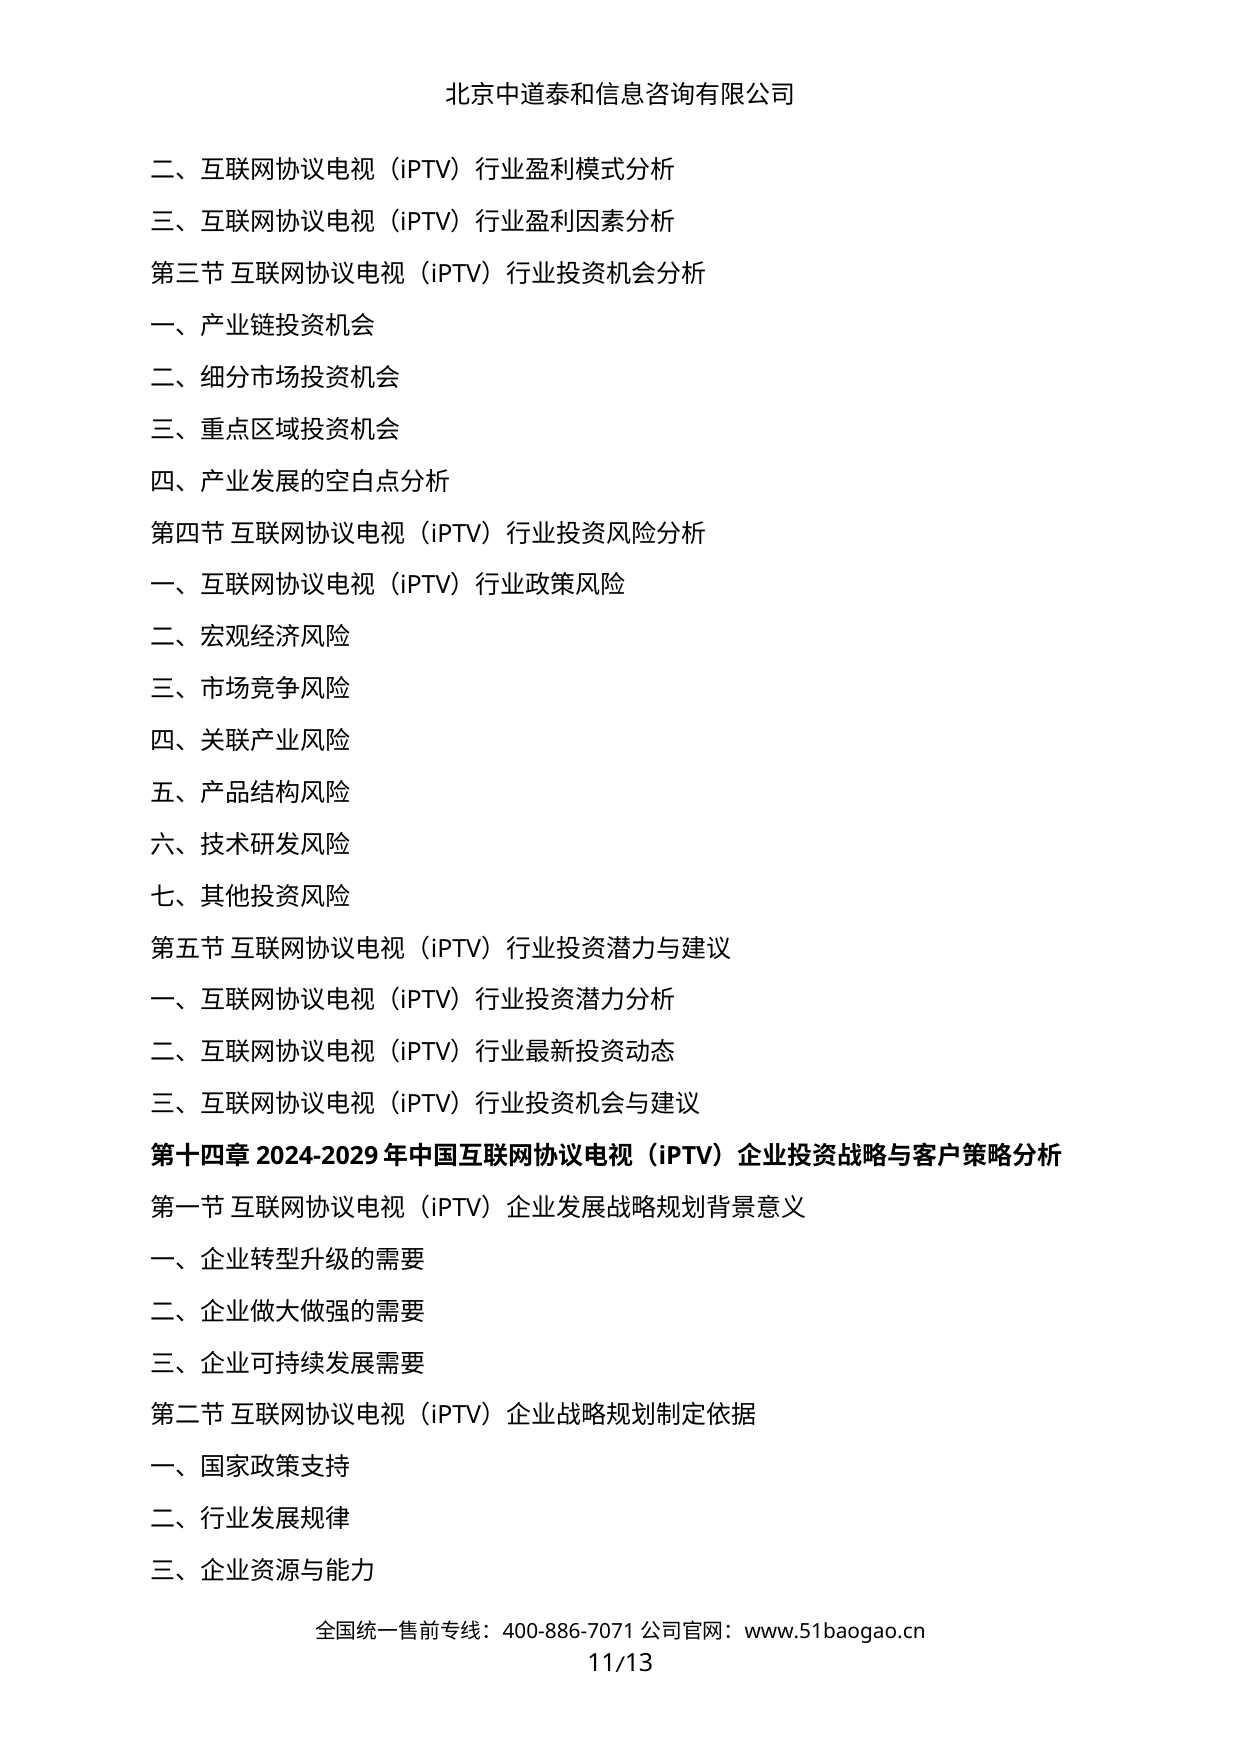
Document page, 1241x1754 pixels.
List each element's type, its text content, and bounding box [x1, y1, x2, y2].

text 第一节 互联网协议电视（iPTV）企业发展战略规划背景意义 [150, 1187, 1090, 1224]
text 二、行业发展规律 [150, 1499, 1090, 1535]
text 一、互联网协议电视（iPTV）行业投资潜力分析 [150, 980, 1090, 1016]
text 二、互联网协议电视（iPTV）行业盈利模式分析 [150, 150, 1090, 186]
text 三、重点区域投资机会 [150, 409, 1090, 446]
text 二、企业做大做强的需要 [150, 1291, 1090, 1327]
text 二、细分市场投资机会 [150, 357, 1090, 394]
text 三、市场竞争风险 [150, 669, 1090, 705]
text 第三节 互联网协议电视（iPTV）行业投资机会分析 [150, 254, 1090, 290]
text 六、技术研发风险 [150, 824, 1090, 861]
text 三、互联网协议电视（iPTV）行业投资机会与建议 [150, 1084, 1090, 1120]
text 第五节 互联网协议电视（iPTV）行业投资潜力与建议 [150, 928, 1090, 964]
text 三、企业可持续发展需要 [150, 1343, 1090, 1379]
text 一、企业转型升级的需要 [150, 1239, 1090, 1276]
text 三、企业资源与能力 [150, 1551, 1090, 1587]
text 四、产业发展的空白点分析 [150, 461, 1090, 497]
text 三、互联网协议电视（iPTV）行业盈利因素分析 [150, 202, 1090, 238]
text 七、其他投资风险 [150, 876, 1090, 912]
text 一、国家政策支持 [150, 1447, 1090, 1483]
text 一、产业链投资机会 [150, 306, 1090, 342]
text 二、互联网协议电视（iPTV）行业最新投资动态 [150, 1032, 1090, 1068]
text 二、宏观经济风险 [150, 617, 1090, 653]
text 四、关联产业风险 [150, 721, 1090, 757]
text 第四节 互联网协议电视（iPTV）行业投资风险分析 [150, 513, 1090, 549]
text 一、互联网协议电视（iPTV）行业政策风险 [150, 565, 1090, 601]
text 第二节 互联网协议电视（iPTV）企业战略规划制定依据 [150, 1395, 1090, 1431]
text 五、产品结构风险 [150, 772, 1090, 809]
text 第十四章 2024-2029年中国互联网协议电视（iPTV）企业投资战略与客户策略分析 [150, 1136, 1090, 1172]
